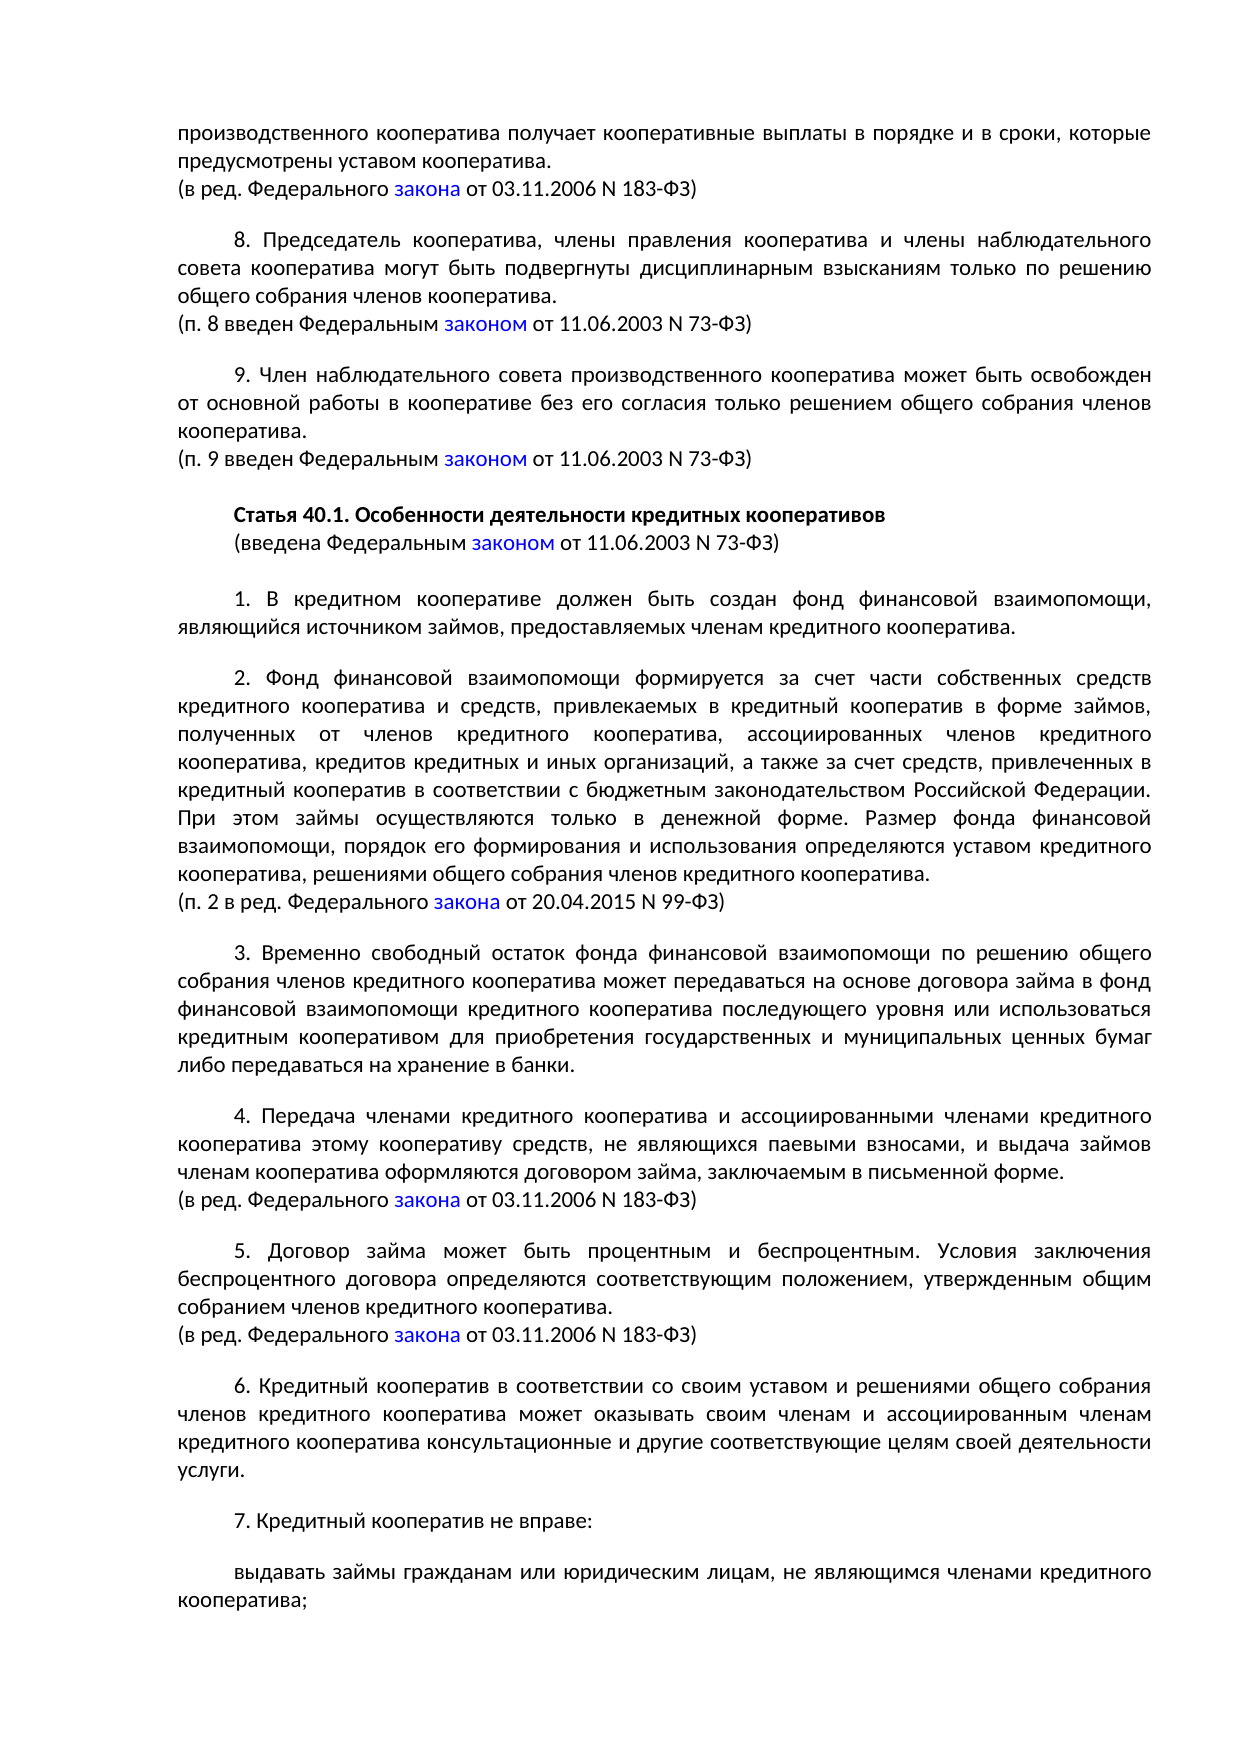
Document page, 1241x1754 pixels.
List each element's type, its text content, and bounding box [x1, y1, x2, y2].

text 5. Договор займа может быть процентным и беспроцентным. Условия заключения беспроцентного договора определяются соответствующим положением, утвержденным общим собранием членов кредитного кооператива. [177, 1236, 1152, 1320]
text (п. 2 в ред. Федерального закона от 20.04.2015 N 99-ФЗ) [177, 887, 1152, 915]
title Статья 40.1. Особенности деятельности кредитных кооперативов [177, 500, 1152, 528]
text (в ред. Федерального закона от 03.11.2006 N 183-ФЗ) [177, 1320, 1152, 1348]
text (в ред. Федерального закона от 03.11.2006 N 183-ФЗ) [177, 1185, 1152, 1213]
text (п. 8 введен Федеральным законом от 11.06.2003 N 73-ФЗ) [177, 309, 1152, 337]
text 2. Фонд финансовой взаимопомощи формируется за счет части собственных средств кредитного кооператива и средств, привлекаемых в кредитный кооператив в форме займов, полученных от членов кредитного кооператива, ассоциированных членов кредитного кооператива, кредитов кредитных и иных организаций, а также за счет средств, привлеченных в кредитный кооператив в соответствии с бюджетным законодательством Российской Федерации. При этом займы осуществляются только в денежной форме. Размер фонда финансовой взаимопомощи, порядок его формирования и использования определяются уставом кредитного кооператива, решениями общего собрания членов кредитного кооператива. [177, 663, 1152, 887]
text 9. Член наблюдательного совета производственного кооператива может быть освобожден от основной работы в кооперативе без его согласия только решением общего собрания членов кооператива. [177, 360, 1152, 444]
text (введена Федеральным законом от 11.06.2003 N 73-ФЗ) [177, 528, 1152, 556]
text 7. Кредитный кооператив не вправе: [177, 1506, 1152, 1534]
text 4. Передача членами кредитного кооператива и ассоциированными членами кредитного кооператива этому кооперативу средств, не являющихся паевыми взносами, и выдача займов членам кооператива оформляются договором займа, заключаемым в письменной форме. [177, 1101, 1152, 1185]
text 1. В кредитном кооперативе должен быть создан фонд финансовой взаимопомощи, являющийся источником займов, предоставляемых членам кредитного кооператива. [177, 584, 1152, 640]
text (п. 9 введен Федеральным законом от 11.06.2003 N 73-ФЗ) [177, 444, 1152, 472]
text 8. Председатель кооператива, члены правления кооператива и члены наблюдательного совета кооператива могут быть подвергнуты дисциплинарным взысканиям только по решению общего собрания членов кооператива. [177, 225, 1152, 309]
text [177, 118, 1152, 174]
text 3. Временно свободный остаток фонда финансовой взаимопомощи по решению общего собрания членов кредитного кооператива может передаваться на основе договора займа в фонд финансовой взаимопомощи кредитного кооператива последующего уровня или использоваться кредитным кооперативом для приобретения государственных и муниципальных ценных бумаг либо передаваться на хранение в банки. [177, 938, 1152, 1078]
text (в ред. Федерального закона от 03.11.2006 N 183-ФЗ) [177, 174, 1152, 202]
text 6. Кредитный кооператив в соответствии со своим уставом и решениями общего собрания членов кредитного кооператива может оказывать своим членам и ассоциированным членам кредитного кооператива консультационные и другие соответствующие целям своей деятельности услуги. [177, 1371, 1152, 1483]
text выдавать займы гражданам или юридическим лицам, не являющимся членами кредитного кооператива; [177, 1557, 1152, 1613]
